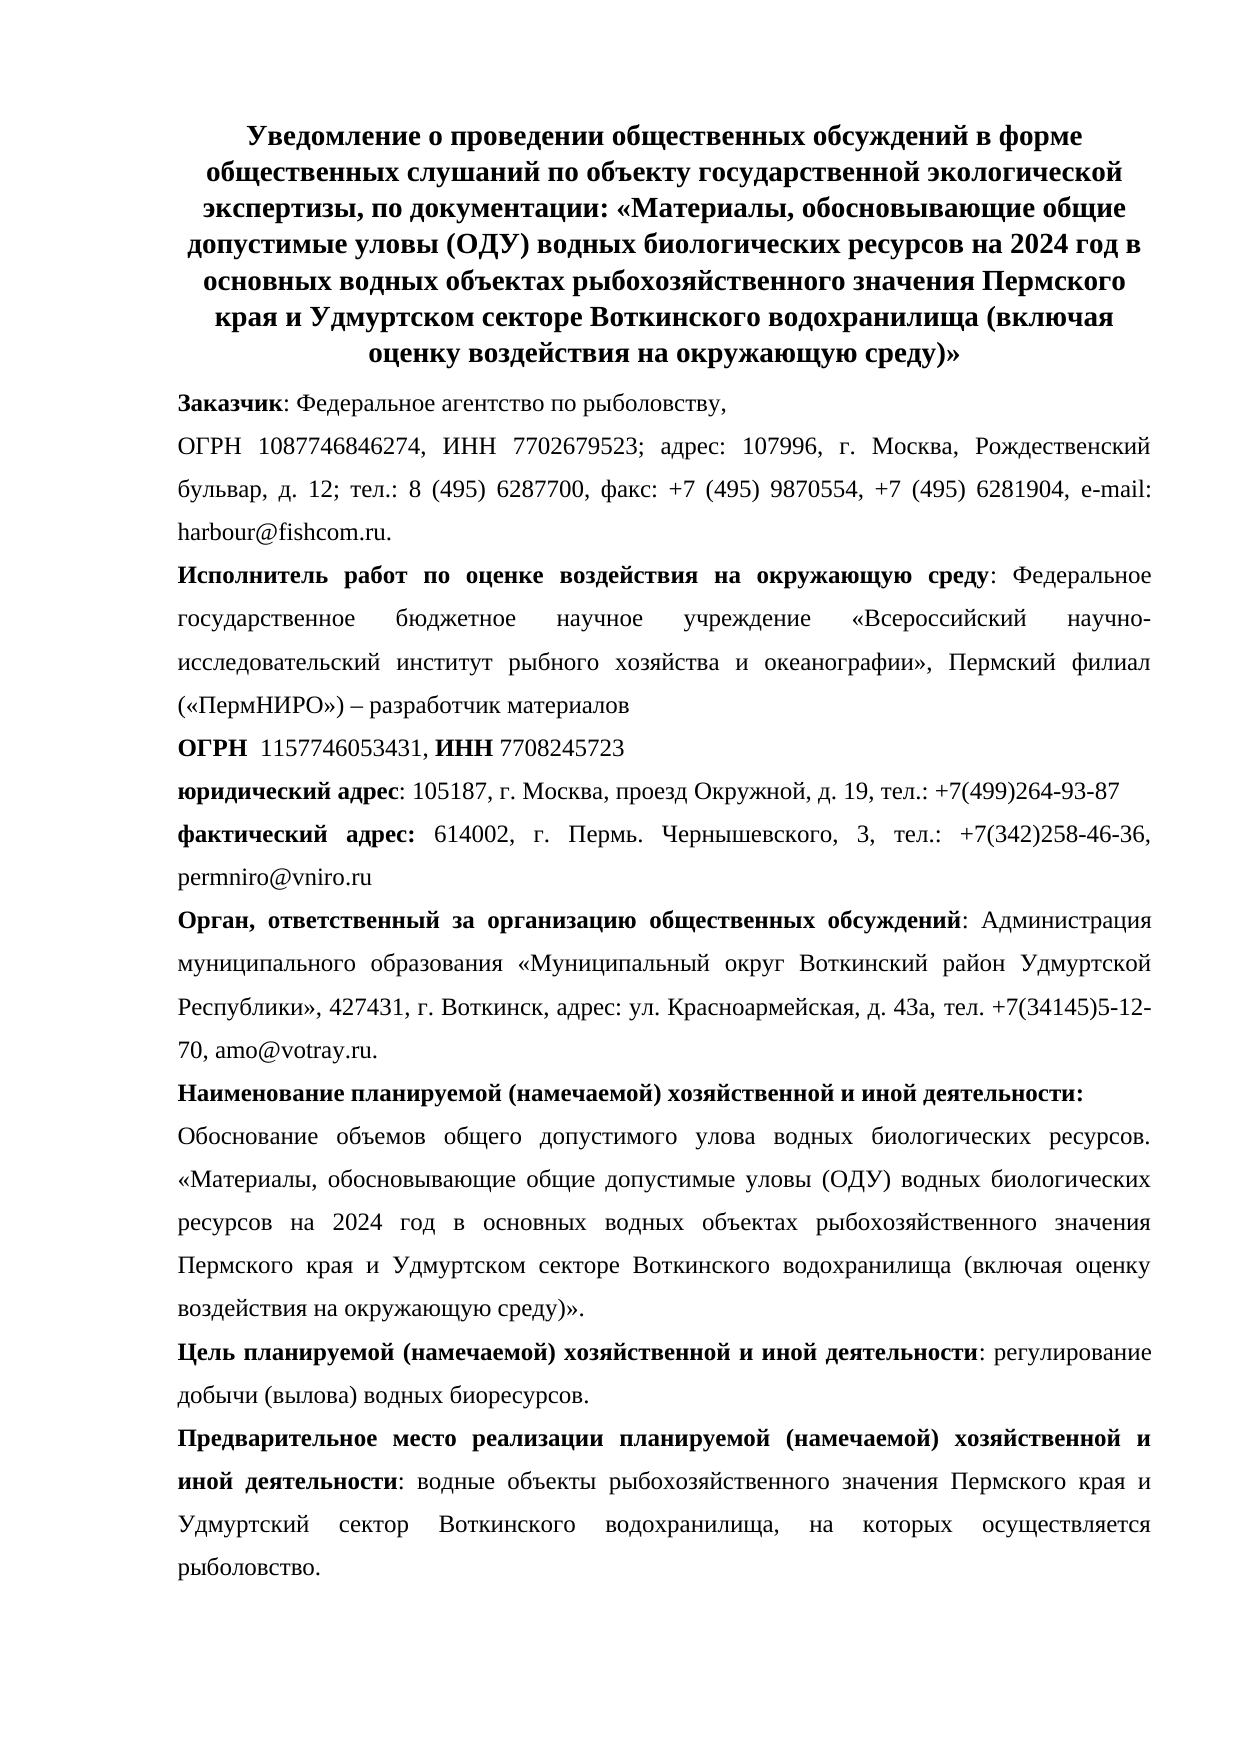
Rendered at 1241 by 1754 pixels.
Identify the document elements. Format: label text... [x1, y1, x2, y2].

text Уведомление о проведении общественных обсуждений в форме общественных слушаний по объекту государственной экологической экспертизы, по документации: «Материалы, обосновывающие общие допустимые уловы (ОДУ) водных биологических ресурсов на 2024 год в основных водных объектах рыбохозяйственного значения Пермского края и Удмуртском секторе Воткинского водохранилища (включая оценку воздействия на окружающую среду)» [177, 118, 1152, 368]
text ОГРН 1157746053431, ИНН 7708245723 [177, 733, 1152, 762]
text Обоснование объемов общего допустимого улова водных биологических ресурсов. «Материалы, обосновывающие общие допустимые уловы (ОДУ) водных биологических ресурсов на 2024 год в основных водных объектах рыбохозяйственного значения Пермского края и Удмуртском секторе Воткинского водохранилища (включая оценку воздействия на окружающую среду)». [177, 1121, 1152, 1322]
text Наименование планируемой (намечаемой) хозяйственной и иной деятельности: [177, 1078, 1152, 1107]
text Предварительное место реализации планируемой (намечаемой) хозяйственной и иной деятельности: водные объекты рыбохозяйственного значения Пермского края и Удмуртский сектор Воткинского водохранилища, на которых осуществляется рыболовство. [177, 1423, 1152, 1581]
text Цель планируемой (намечаемой) хозяйственной и иной деятельности: регулирование добычи (вылова) водных биоресурсов. [177, 1337, 1152, 1408]
text Орган, ответственный за организацию общественных обсуждений: Администрация муниципального образования «Муниципальный округ Воткинский район Удмуртской Республики», 427431, г. Воткинск, адрес: ул. Красноармейская, д. 43а, тел. +7(34145)5-12-70, amo@votray.ru. [177, 905, 1152, 1063]
text ОГРН 1087746846274, ИНН 7702679523; адрес: 107996, г. Москва, Рождественский бульвар, д. 12; тел.: 8 (495) 6287700, факс: +7 (495) 9870554, +7 (495) 6281904, e-mail: harbour@fishcom.ru. [177, 431, 1152, 546]
text фактический адрес: 614002, г. Пермь. Чернышевского, 3, тел.: +7(342)258-46-36, permniro@vniro.ru [177, 819, 1152, 891]
text Исполнитель работ по оценке воздействия на окружающую среду: Федеральное государственное бюджетное научное учреждение «Всероссийский научно-исследовательский институт рыбного хозяйства и океанографии», Пермский филиал («ПермНИРО») – разработчик материалов [177, 560, 1152, 718]
text Заказчик: Федеральное агентство по рыболовству, [177, 388, 1152, 417]
text юридический адрес: 105187, г. Москва, проезд Окружной, д. 19, тел.: +7(499)264-93-87 [177, 776, 1152, 805]
